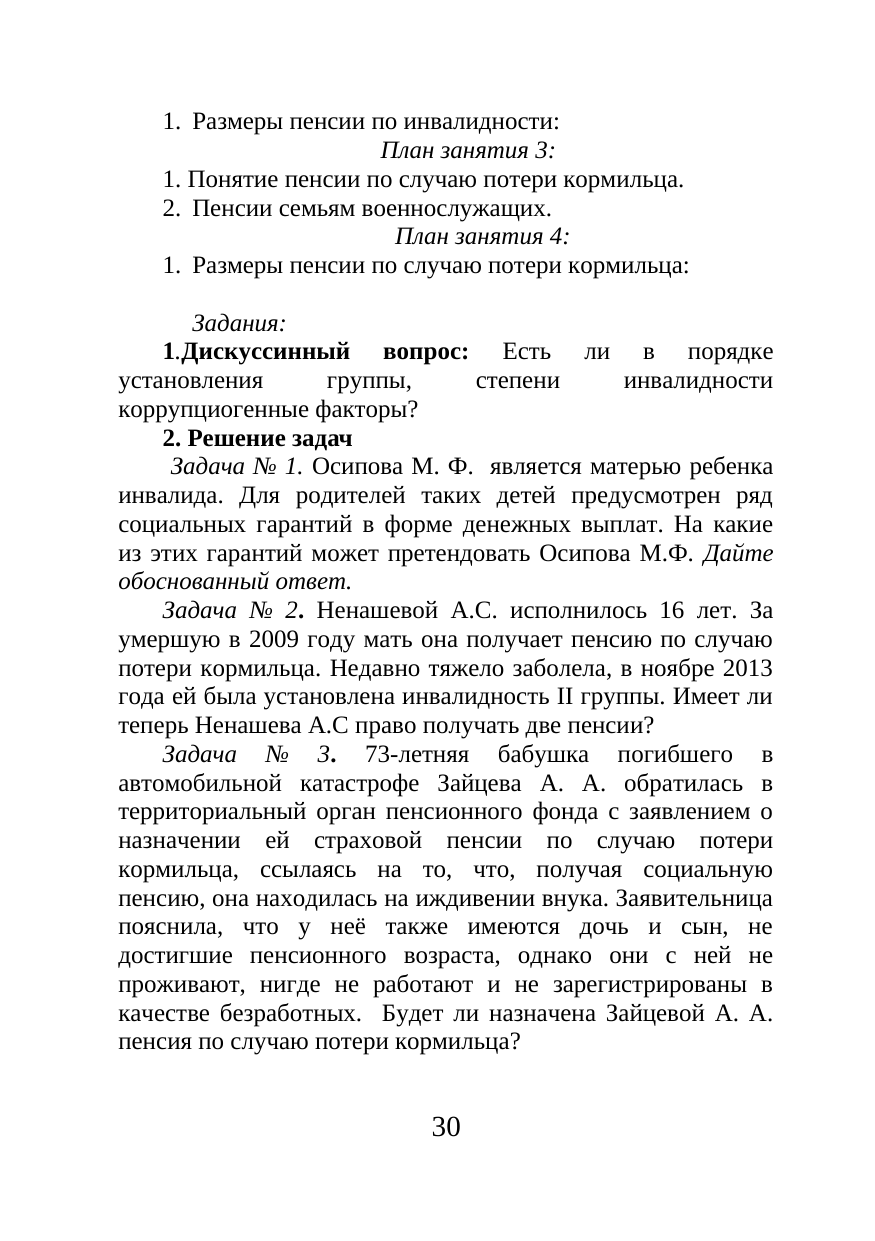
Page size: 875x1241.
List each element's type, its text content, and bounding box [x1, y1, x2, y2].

text Задача № 1. Осипова М. Ф. является матерью ребенка инвалида. Для родителей таких детей предусмотрен ряд социальных гарантий в форме денежных выплат. На какие из этих гарантий может претендовать Осипова М.Ф. Дайте обоснованный ответ. [118, 451, 774, 595]
text План занятия 4: [118, 221, 774, 250]
list Размеры пенсии по инвалидности: [118, 106, 774, 135]
text 1. Понятие пенсии по случаю потери кормильца. [118, 164, 774, 193]
text План занятия 3: [118, 135, 774, 164]
text 1.Дискуссинный вопрос: Есть ли в порядке установления группы, степени инвалидности коррупциогенные факторы? [118, 336, 774, 423]
text Задания: [118, 308, 774, 336]
text Задача № 3. 73-летняя бабушка погибшего в автомобильной катастрофе Зайцева А. А. обратилась в территориальный орган пенсионного фонда с заявлением о назначении ей страховой пенсии по случаю потери кормильца, ссылаясь на то, что, получая социальную пенсию, она находилась на иждивении внука. Заявительница пояснила, что у неё также имеются дочь и сын, не достигшие пенсионного возраста, однако они с ней не проживают, нигде не работают и не зарегистрированы в качестве безработных. Будет ли назначена Зайцевой А. А. пенсия по случаю потери кормильца? [118, 739, 774, 1055]
list Размеры пенсии по случаю потери кормильца: [118, 250, 774, 279]
list Пенсии семьям военнослужащих. [88, 193, 774, 221]
text 2. Решение задач [118, 423, 774, 451]
text Задача № 2. Ненашевой А.С. исполнилось 16 лет. За умершую в 2009 году мать она получает пенсию по случаю потери кормильца. Недавно тяжело заболела, в ноябре 2013 года ей была установлена инвалидность II группы. Имеет ли теперь Ненашева А.С право получать две пенсии? [118, 595, 774, 739]
